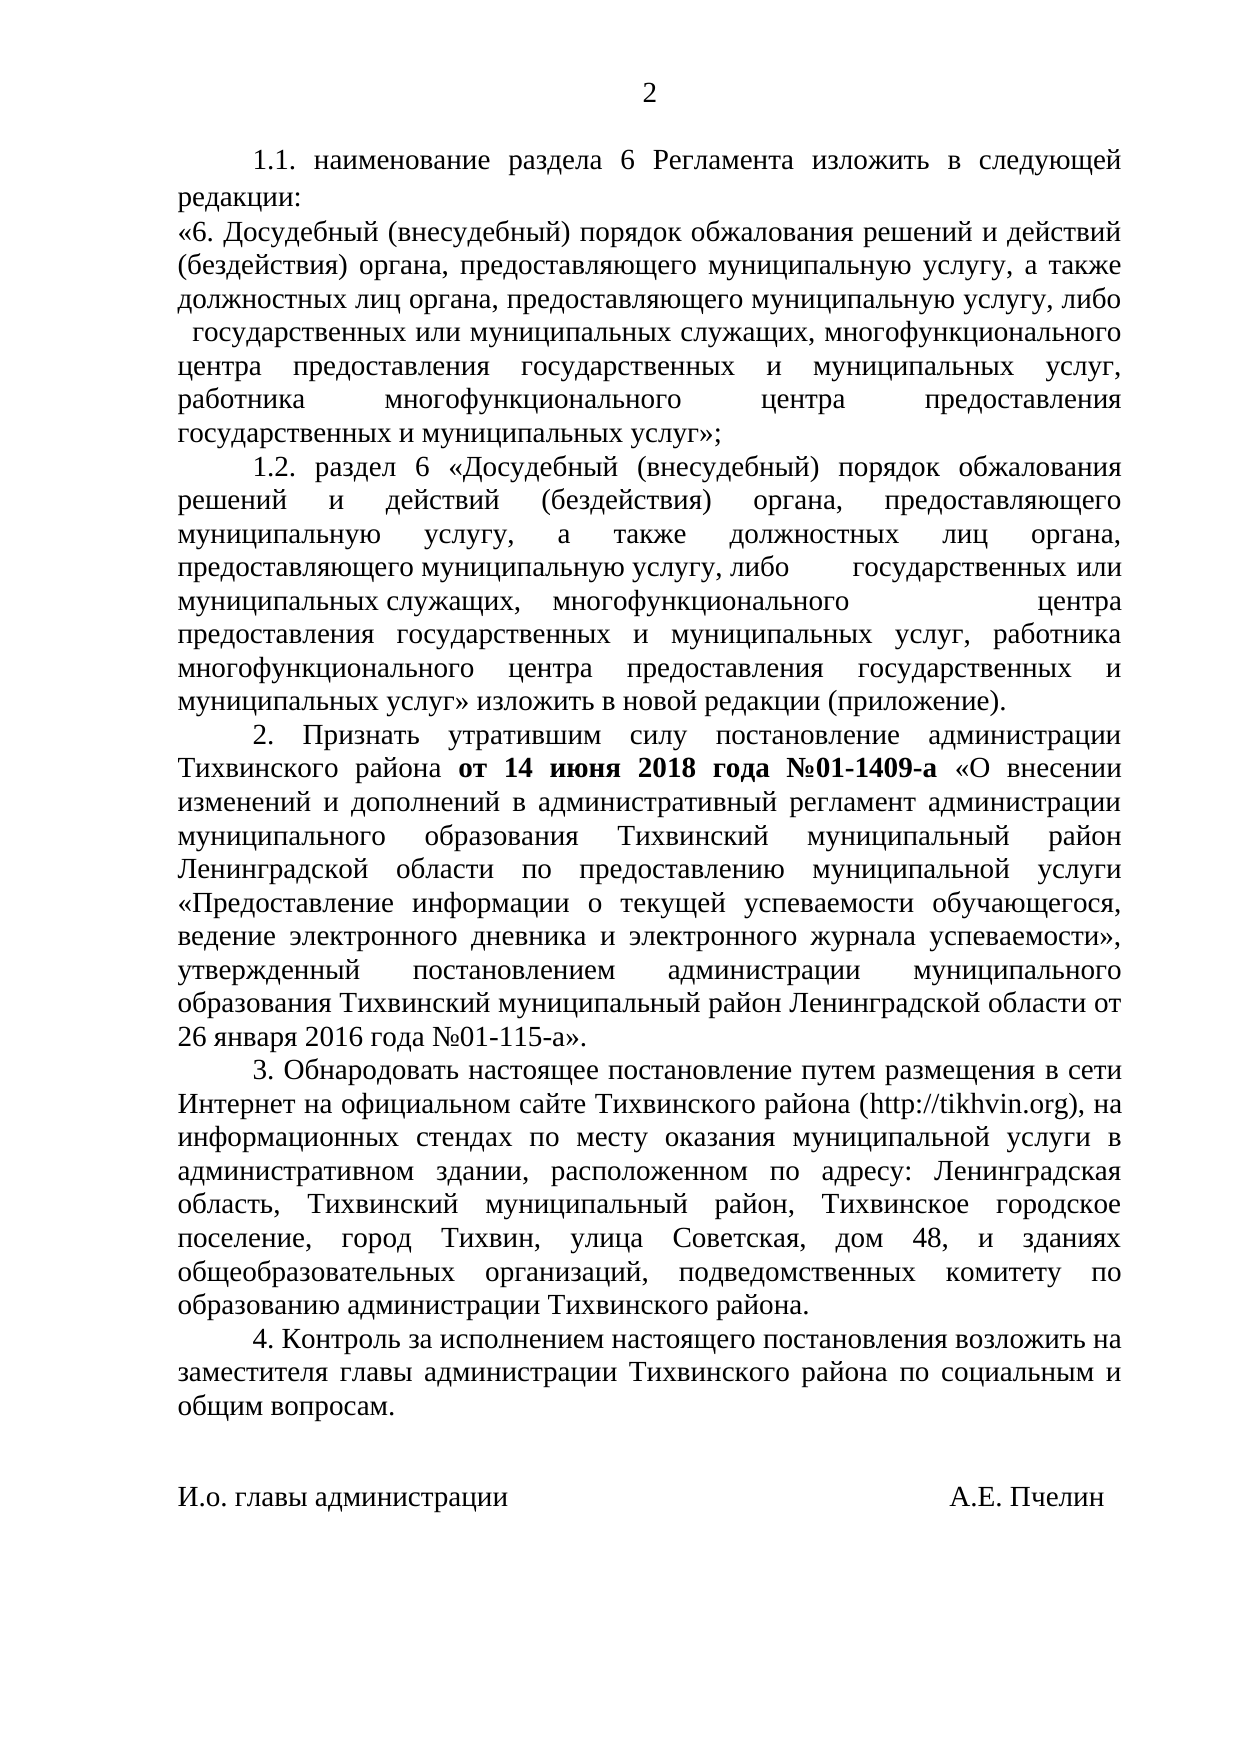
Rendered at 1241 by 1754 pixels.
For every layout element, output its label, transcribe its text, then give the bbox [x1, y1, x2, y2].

text «6. Досудебный (внесудебный) порядок обжалования решений и действий (бездействия) органа, предоставляющего муниципальную услугу, а также должностных лиц органа, предоставляющего муниципальную услугу, либо государственных или муниципальных служащих, многофункционального центра предоставления государственных и муниципальных услуг, работника многофункционального центра предоставления государственных и муниципальных услуг»; [177, 214, 1122, 449]
text 2. Признать утратившим силу постановление администрации Тихвинского района от 14 июня 2018 года №01-1409-а «О внесении изменений и дополнений в административный регламент администрации муниципального образования Тихвинский муниципальный район Ленинградской области по предоставлению муниципальной услуги «Предоставление информации о текущей успеваемости обучающегося, ведение электронного дневника и электронного журнала успеваемости», утвержденный постановлением администрации муниципального образования Тихвинский муниципальный район Ленинградской области от 26 января 2016 года №01-115-а». [177, 717, 1122, 1052]
text 4. Контроль за исполнением настоящего постановления возложить на заместителя главы администрации Тихвинского района по социальным и общим вопросам. [177, 1321, 1122, 1421]
text 1.2. раздел 6 «Досудебный (внесудебный) порядок обжалования решений и действий (бездействия) органа, предоставляющего муниципальную услугу, а также должностных лиц органа, предоставляющего муниципальную услугу, либо государственных или муниципальных служащих, многофункционального центра предоставления государственных и муниципальных услуг, работника многофункционального центра предоставления государственных и муниципальных услуг» изложить в новой редакции (приложение). [177, 449, 1122, 717]
text 1.1. наименование раздела 6 Регламента изложить в следующей редакции: [177, 142, 1122, 214]
text И.о. главы администрации А.Е. Пчелин [177, 1479, 1122, 1512]
text 3. Обнародовать настоящее постановление путем размещения в сети Интернет на официальном сайте Тихвинского района (http://tikhvin.org), на информационных стендах по месту оказания муниципальной услуги в административном здании, расположенном по адресу: Ленинградская область, Тихвинский муниципальный район, Тихвинское городское поселение, город Тихвин, улица Советская, дом 48, и зданиях общеобразовательных организаций, подведомственных комитету по образованию администрации Тихвинского района. [177, 1052, 1122, 1321]
